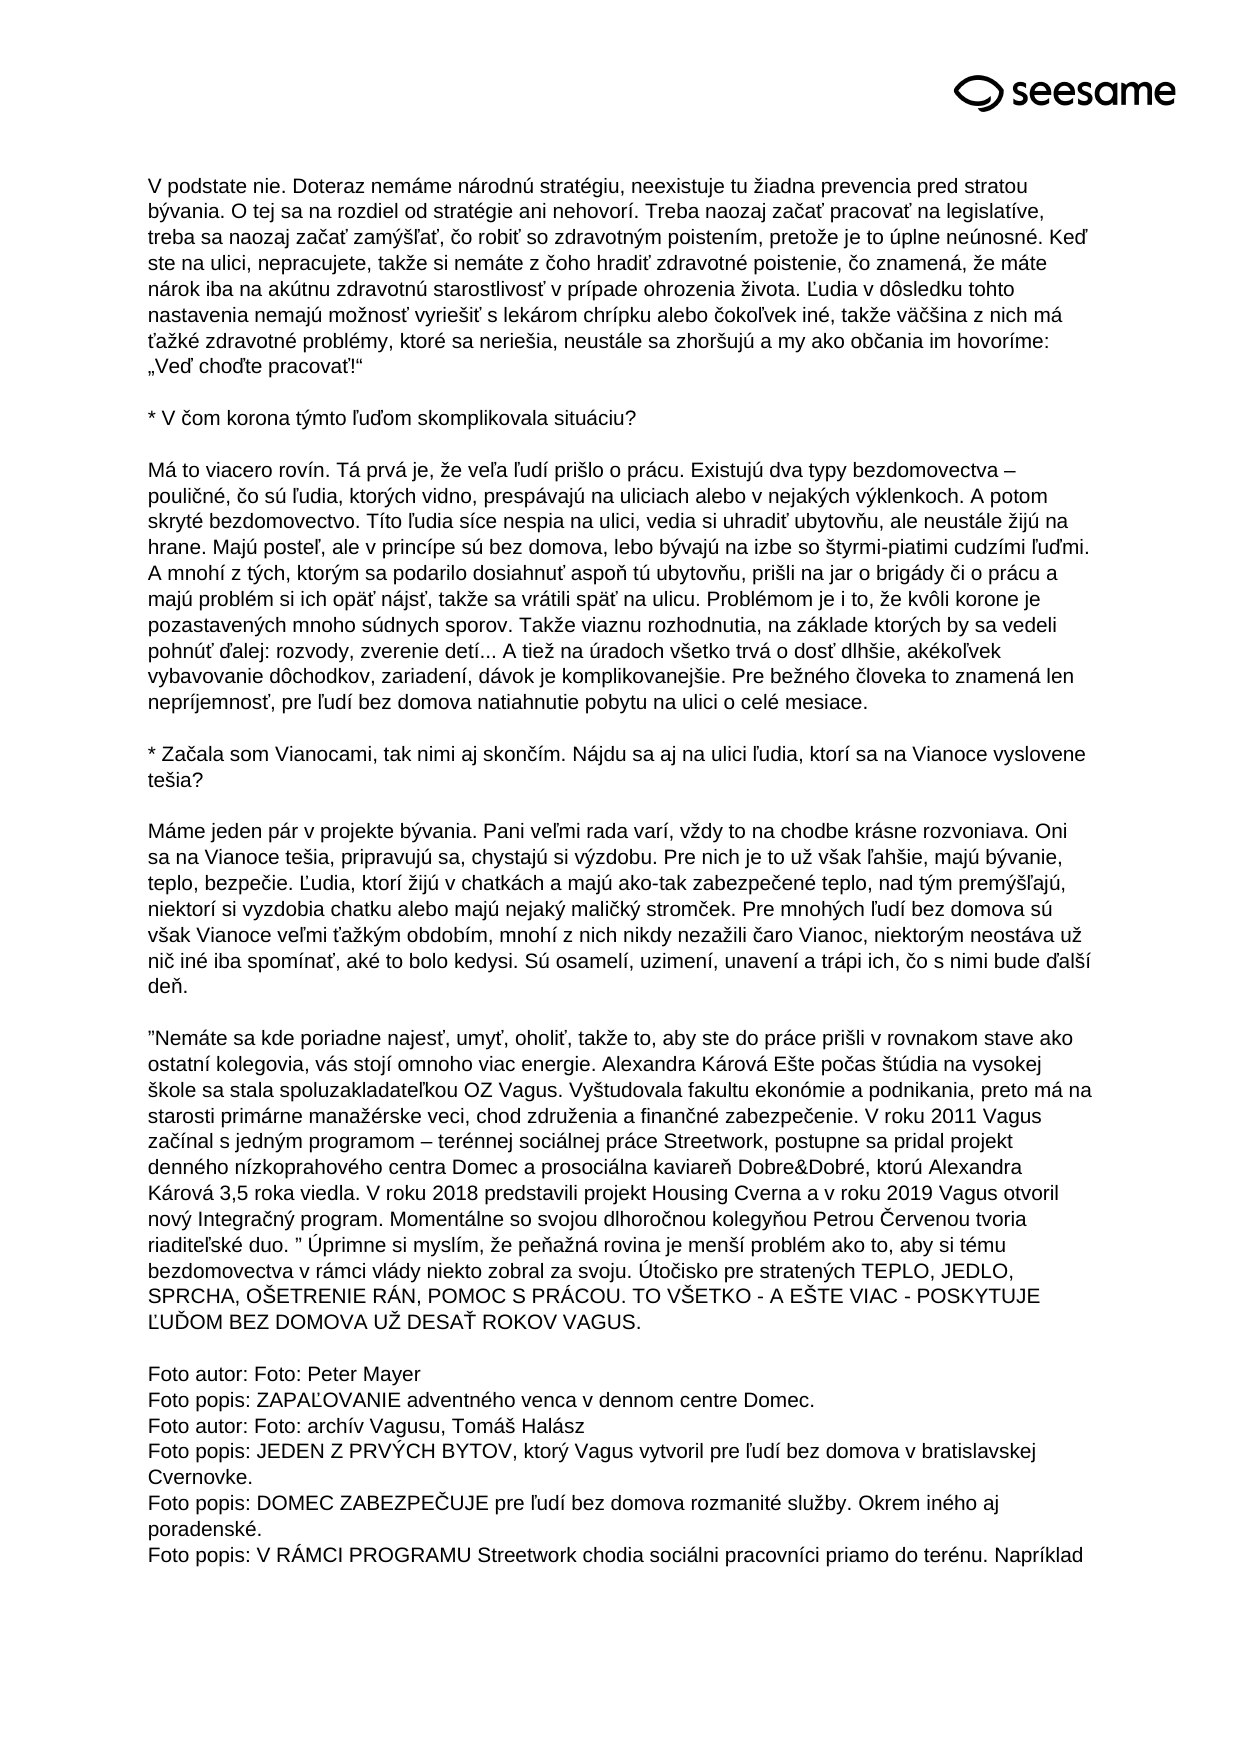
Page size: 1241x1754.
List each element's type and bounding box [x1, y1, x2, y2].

picture [953, 75, 1176, 112]
text [148, 148, 1093, 1567]
